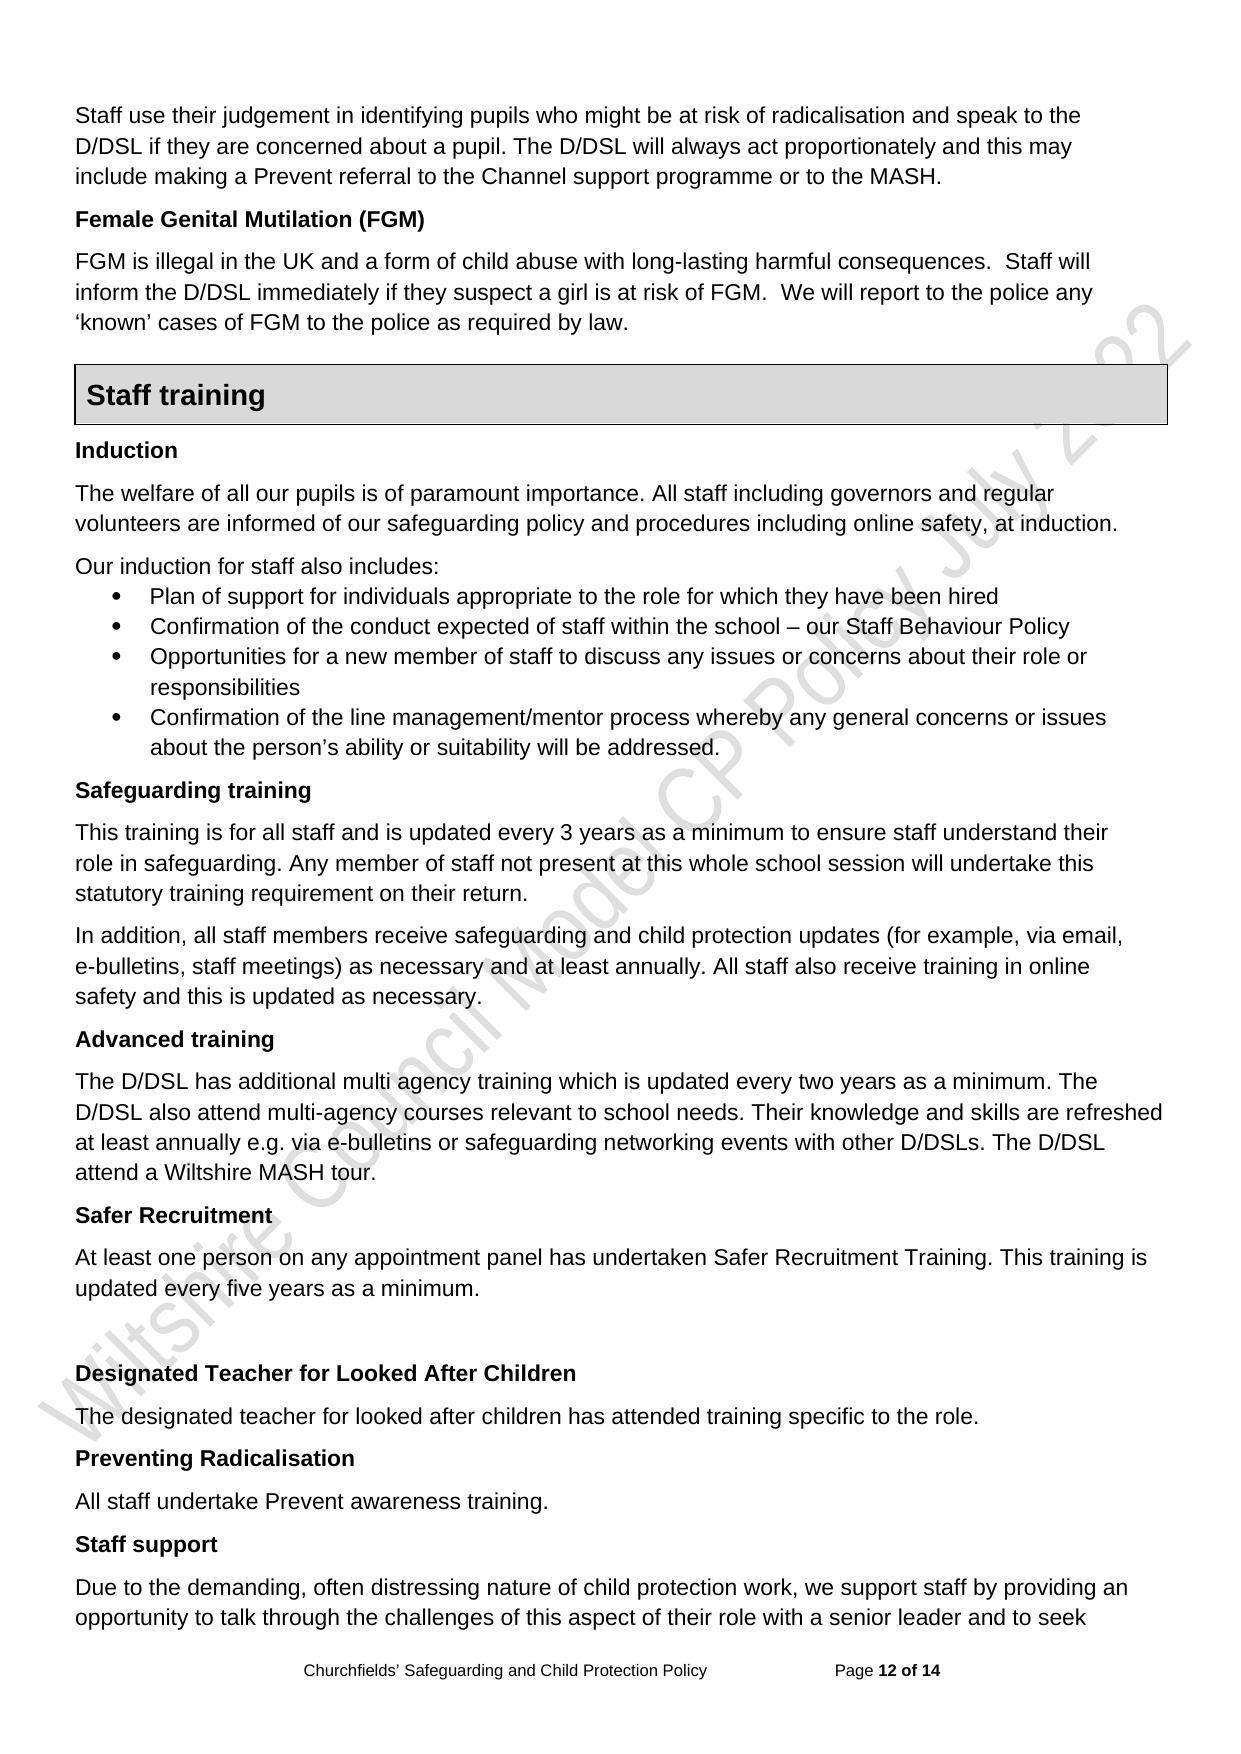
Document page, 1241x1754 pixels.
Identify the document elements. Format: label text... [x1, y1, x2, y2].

text Female Genital Mutilation (FGM) [75, 206, 1148, 232]
text At least one person on any appointment panel has undertaken Safer Recruitment Training. This training is updated every five years as a minimum. [75, 1244, 1156, 1301]
text All staff undertake Prevent awareness training. [75, 1488, 1167, 1514]
text Advanced training [75, 1026, 1167, 1052]
text Induction [75, 437, 1167, 463]
text Designated Teacher for Looked After Children [75, 1360, 1156, 1386]
text Safer Recruitment [75, 1202, 1167, 1228]
text In addition, all staff members receive safeguarding and child protection updates (for example, via email, e-bulletins, staff meetings) as necessary and at least annually. All staff also receive training in online safety and this is updated as necessary. [75, 922, 1148, 1009]
text Staff support [75, 1531, 1167, 1557]
text Safeguarding training [75, 777, 1147, 803]
text Preventing Radicalisation [75, 1445, 1167, 1472]
text Due to the demanding, often distressing nature of child protection work, we support staff by providing an opportunity to talk through the challenges of this aspect of their role with a senior leader and to seek [75, 1573, 1167, 1630]
text The D/DSL has additional multi agency training which is updated every two years as a minimum. The D/DSL also attend multi-agency courses relevant to school needs. Their knowledge and skills are refreshed at least annually e.g. via e-bulletins or safeguarding networking events with other D/DSLs. The D/DSL attend a Wiltshire MASH tour. [75, 1068, 1167, 1185]
text Our induction for staff also includes: [75, 553, 1167, 579]
text FGM is illegal in the UK and a form of child abuse with long-lasting harmful consequences. Staff will inform the D/DSL immediately if they suspect a girl is at risk of FGM. We will report to the police any ‘known’ cases of FGM to the police as required by law. [75, 248, 1148, 335]
text The welfare of all our pupils is of paramount importance. All staff including governors and regular volunteers are informed of our safeguarding policy and procedures including online safety, at induction. [75, 480, 1167, 536]
list Confirmation of the line management/mentor process whereby any general concerns or issues about the person’s ability or suitability will be addressed. [112, 704, 1167, 760]
list Confirmation of the conduct expected of staff within the school – our Staff Behaviour Policy [112, 613, 1167, 639]
list Opportunities for a new member of staff to discuss any issues or concerns about their role or responsibilities [112, 643, 1167, 700]
text The designated teacher for looked after children has attended training specific to the role. [75, 1403, 1156, 1429]
text This training is for all staff and is updated every 3 years as a minimum to ensure staff understand their role in safeguarding. Any member of staff not present at this whole school session will undertake this statutory training requirement on their return. [75, 819, 1147, 906]
table_header Staff training [76, 365, 1167, 423]
text Staff use their judgement in identifying pupils who might be at risk of radicalisation and speak to the D/DSL if they are concerned about a pupil. The D/DSL will always act proportionately and this may include making a Prevent referral to the Channel support programme or to the MASH. [75, 102, 1147, 189]
list Plan of support for individuals appropriate to the role for which they have been hired [112, 583, 1167, 609]
